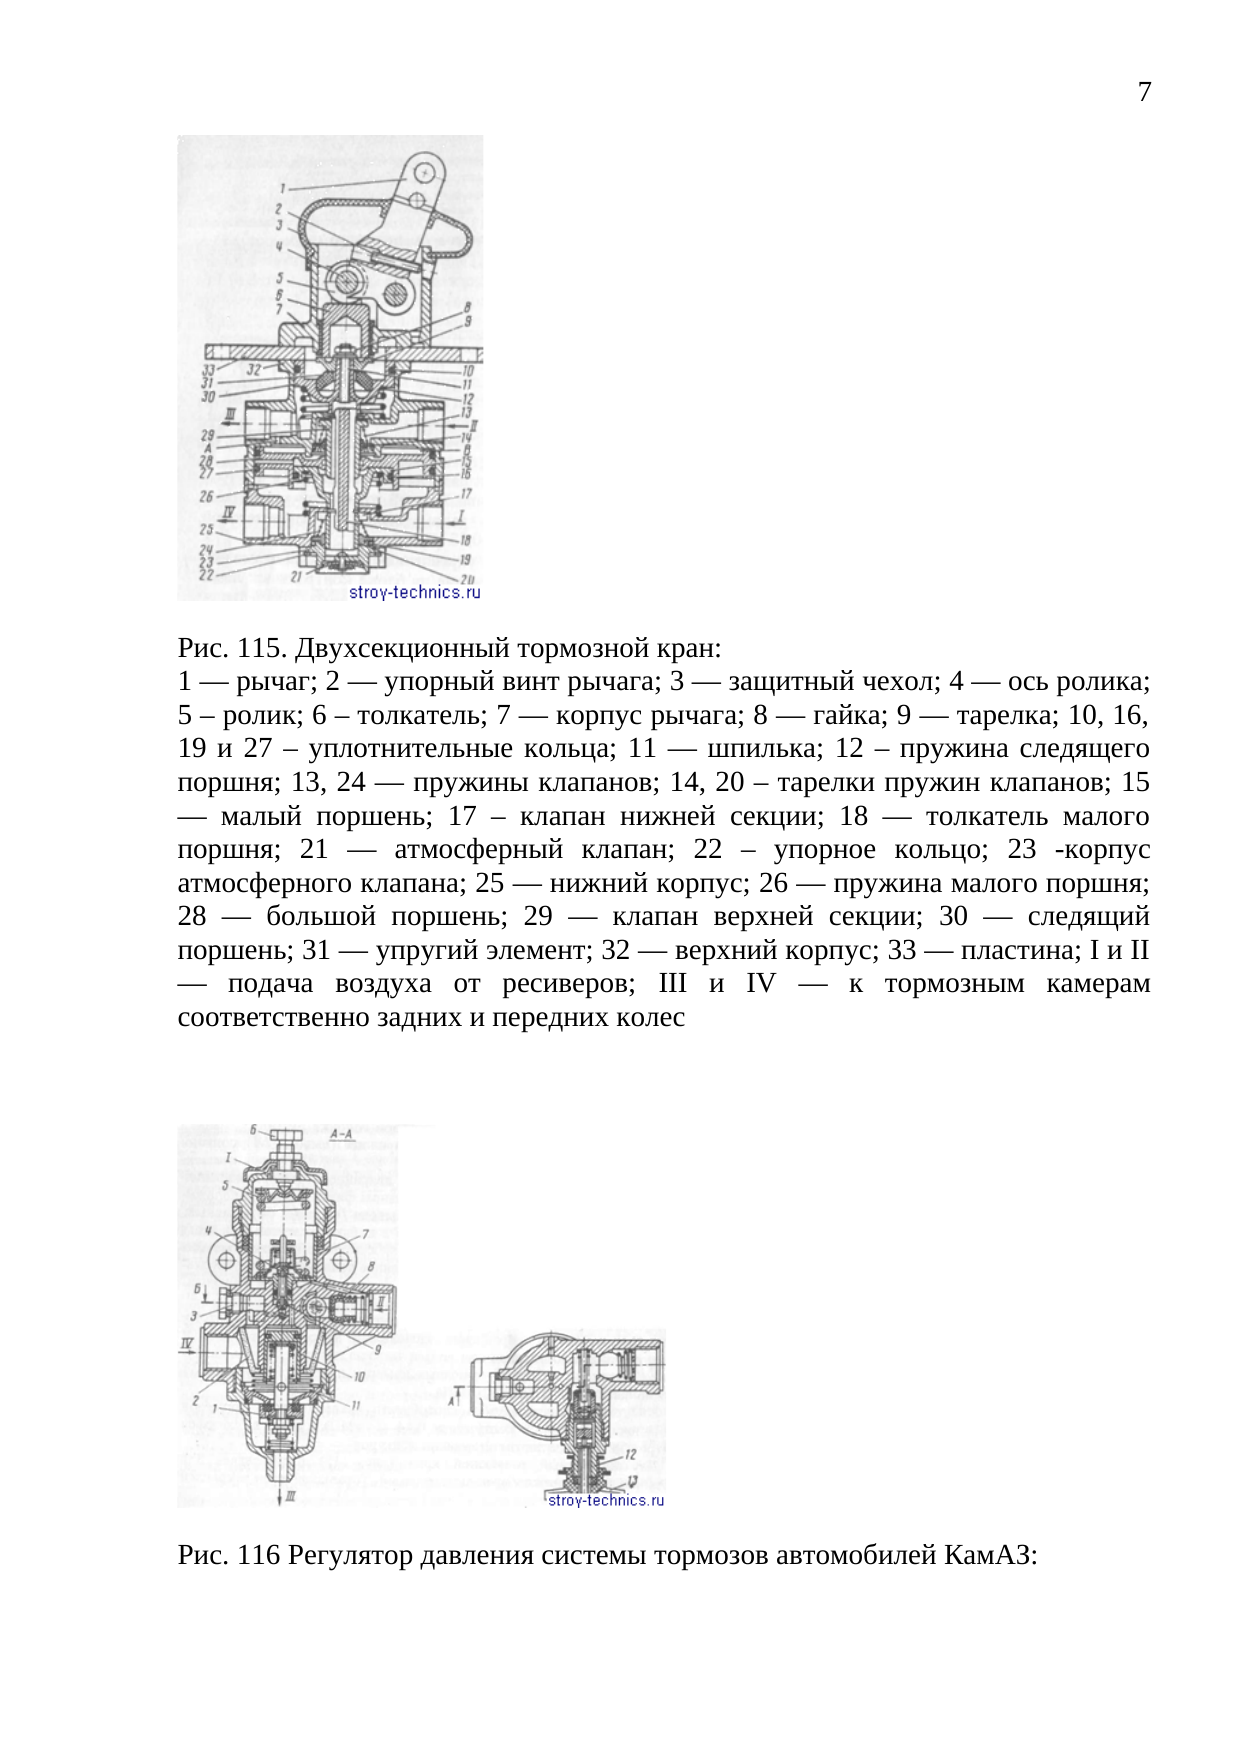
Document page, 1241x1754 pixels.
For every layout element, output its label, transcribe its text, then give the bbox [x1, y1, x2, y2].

text 1 — рычаг; 2 — упорный винт рычага; 3 — защитный чехол; 4 — ось ролика; 5 – ролик; 6 – толкатель; 7 — корпус рычага; 8 — гайка; 9 — тарелка; 10, 16, 19 и 27 – уплотнительные кольца; 11 — шпилька; 12 – пружина следящего поршня; 13, 24 — пружины клапанов; 14, 20 – тарелки пружин клапанов; 15 — малый поршень; 17 – клапан нижней секции; 18 — толкатель малого поршня; 21 — атмосферный клапан; 22 – упорное кольцо; 23 -корпус атмосферного клапана; 25 — нижний корпус; 26 — пружина малого поршня; 28 — большой поршень; 29 — клапан верхней секции; 30 — следящий поршень; 31 — упругий элемент; 32 — верхний корпус; 33 — пластина; I и II — подача воздуха от ресиверов; III и IV — к тормозным камерам соответственно задних и передних колес [177, 663, 1152, 1032]
picture [177, 135, 484, 601]
text Рис. 116 Регулятор давления системы тормозов автомобилей КамАЗ: [177, 1537, 1152, 1571]
text Рис. 115. Двухсекционный тормозной кран: [177, 630, 1152, 663]
picture [177, 1124, 667, 1508]
